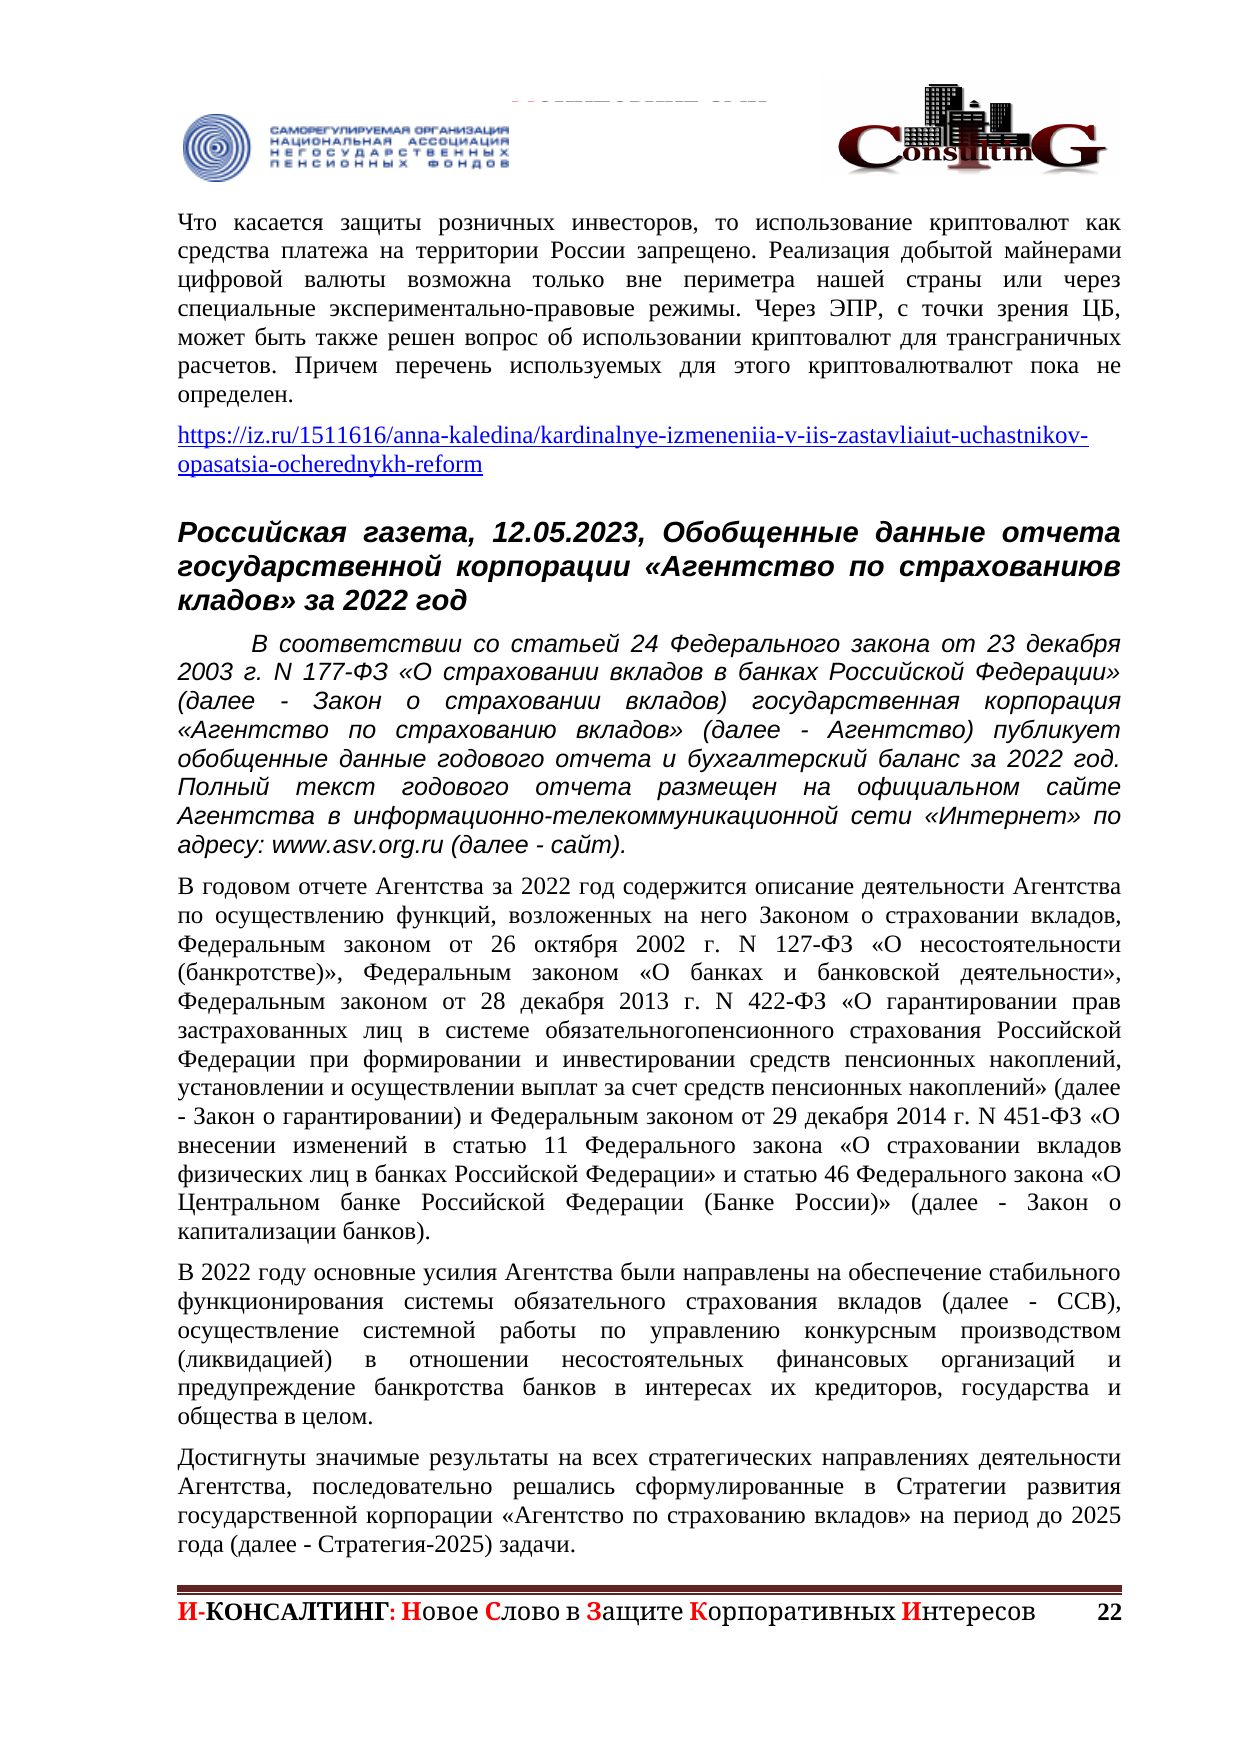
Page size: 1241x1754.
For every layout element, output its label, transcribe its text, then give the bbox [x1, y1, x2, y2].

text В 2022 году основные усилия Агентства были направлены на обеспечение стабильного функционирования системы обязательного страхования вкладов (далее - ССВ), осуществление системной работы по управлению конкурсным производством (ликвидацией) в отношении несостоятельных финансовых организаций и предупреждение банкротства банков в интересах их кредиторов, государства и общества в целом. [177, 1257, 1122, 1430]
text Достигнуты значимые результаты на всех стратегических направлениях деятельности Агентства, последовательно решались сформулированные в Стратегии развития государственной корпорации «Агентство по страхованию вкладов» на период до 2025 года (далее - Стратегия-2025) задачи. [177, 1442, 1122, 1557]
text В годовом отчете Агентства за 2022 год содержится описание деятельности Агентства по осуществлению функций, возложенных на него Законом о страховании вкладов, Федеральным законом от 26 октября 2002 г. N 127-ФЗ «О несостоятельности (банкротстве)», Федеральным законом «О банках и банковской деятельности», Федеральным законом от 28 декабря 2013 г. N 422-ФЗ «О гарантировании прав застрахованных лиц в системе обязательногопенсионного страхования Российской Федерации при формировании и инвестировании средств пенсионных накоплений, установлении и осуществлении выплат за счет средств пенсионных накоплений» (далее - Закон о гарантировании) и Федеральным законом от 29 декабря 2014 г. N 451-ФЗ «О внесении изменений в статью 11 Федерального закона «О страховании вкладов физических лиц в банках Российской Федерации» и статью 46 Федерального закона «О Центральном банке Российской Федерации (Банке России)» (далее - Закон о капитализации банков). [177, 871, 1122, 1245]
text https://iz.ru/1511616/anna-kaledina/kardinalnye-izmeneniia-v-iis-zastavliaiut-uchastnikov-opasatsia-ocherednykh-reform [177, 421, 1122, 478]
text Что касается защиты розничных инвесторов, то использование криптовалют как средства платежа на территории России запрещено. Реализация добытой майнерами цифровой валюты возможна только вне периметра нашей страны или через специальные экспериментально-правовые режимы. Через ЭПР, с точки зрения ЦБ, может быть также решен вопрос об использовании криптовалют для трансграничных расчетов. Причем перечень используемых для этого криптовалютвалют пока не определен. [177, 207, 1122, 408]
picture [183, 114, 509, 182]
subtitle В соответствии со статьей 24 Федерального закона от 23 декабря 2003 г. N 177-ФЗ «О страховании вкладов в банках Российской Федерации» (далее - Закон о страховании вкладов) государственная корпорация «Агентство по страхованию вкладов» (далее - Агентство) публикует обобщенные данные годового отчета и бухгалтерский баланс за 2022 год. Полный текст годового отчета размещен на официальном сайте Агентства в информационно-телекоммуникационной сети «Интернет» по адресу: www.asv.org.ru (далее - сайт). [177, 629, 1122, 859]
subtitle Российская газета, 12.05.2023, Обобщенные данные отчета государственной корпорации «Агентство по страхованиюв кладов» за 2022 год [177, 516, 1122, 616]
picture [821, 73, 1122, 182]
